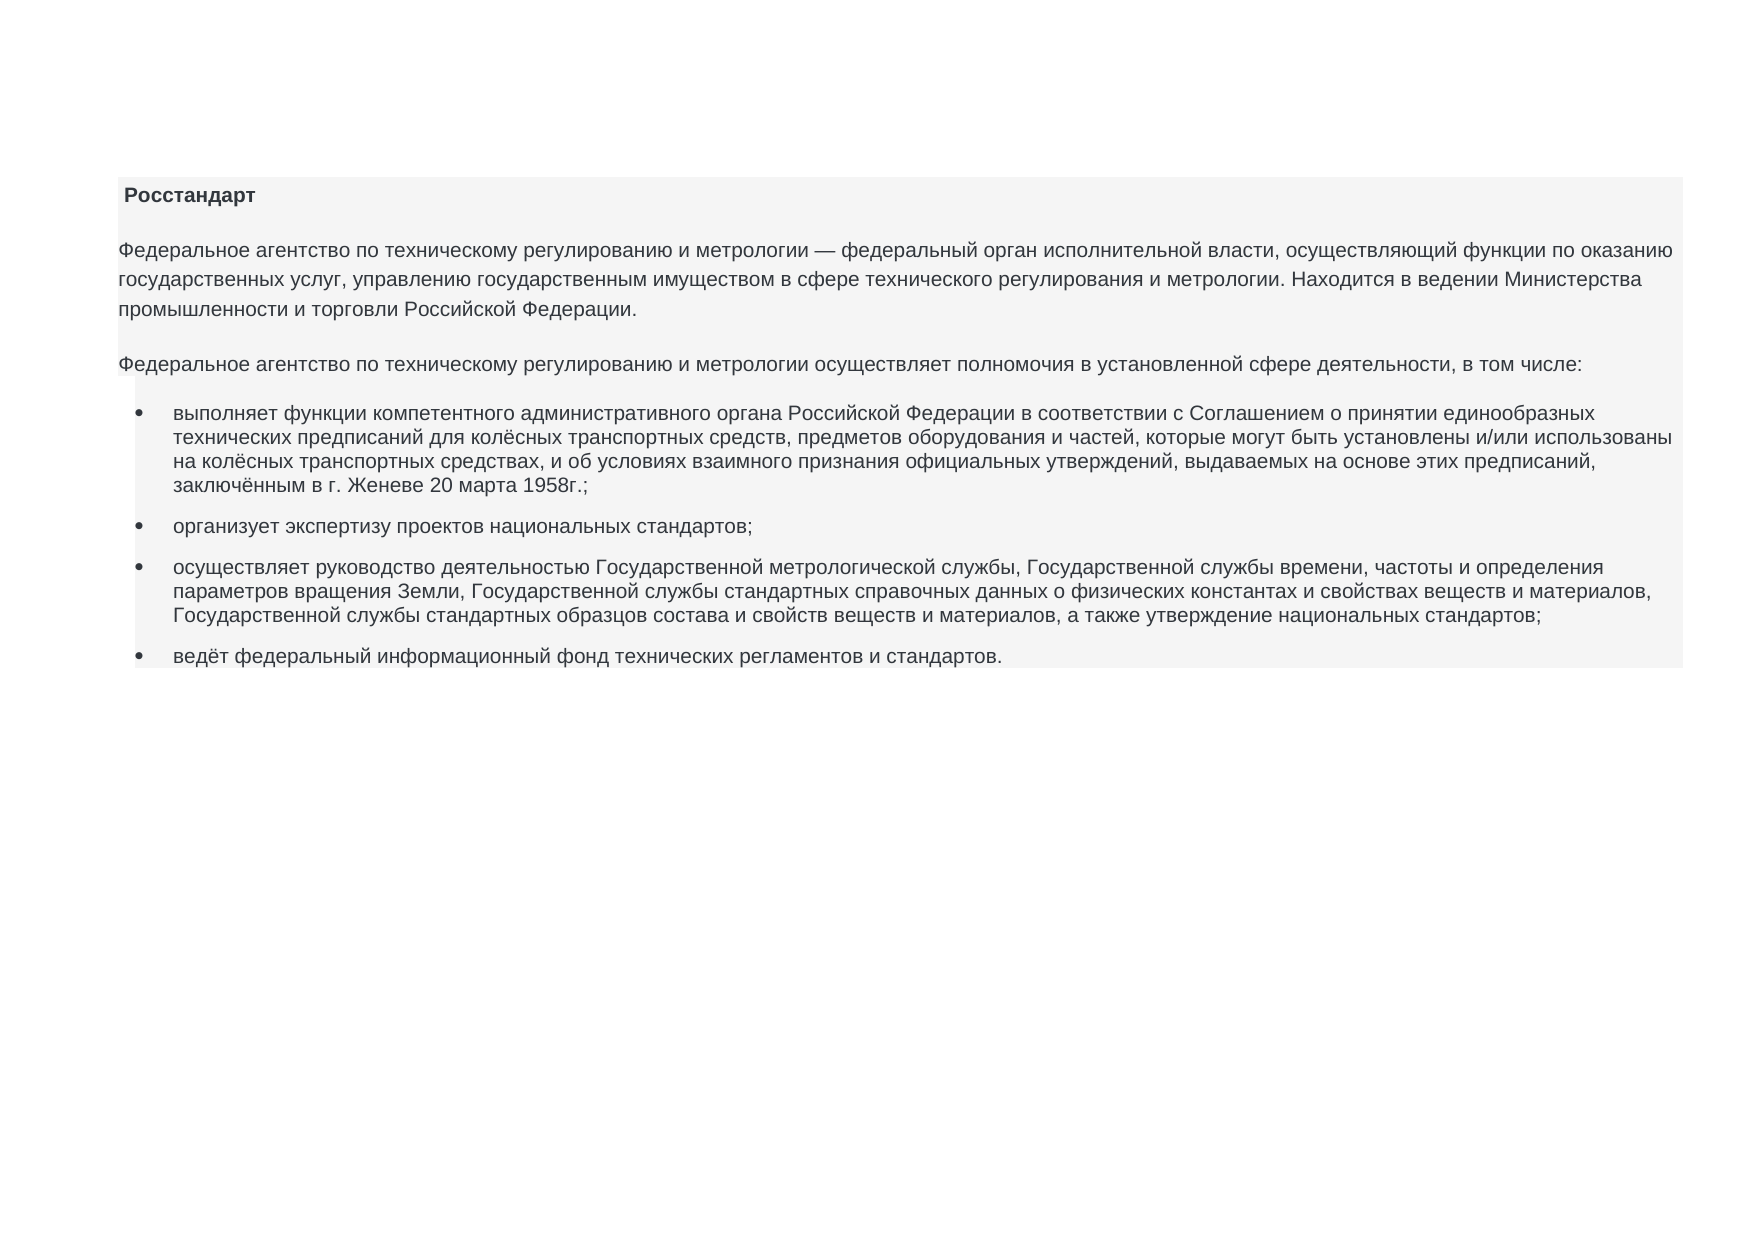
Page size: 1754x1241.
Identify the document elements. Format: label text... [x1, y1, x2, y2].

list ведёт федеральный информационный фонд технических регламентов и стандартов. [135, 644, 1683, 668]
text Росстандарт [118, 177, 1683, 207]
list организует экспертизу проектов национальных стандартов; [135, 514, 1683, 538]
text Федеральное агентство по техническому регулированию и метрологии — федеральный орган исполнительной власти, осуществляющий функции по оказанию государственных услуг, управлению государственным имуществом в сфере технического регулирования и метрологии. Находится в ведении Министерства промышленности и торговли Российской Федерации. [118, 232, 1683, 321]
list выполняет функции компетентного административного органа Российской Федерации в соответствии с Соглашением о принятии единообразных технических предписаний для колёсных транспортных средств, предметов оборудования и частей, которые могут быть установлены и/или использованы на колёсных транспортных средствах, и об условиях взаимного признания официальных утверждений, выдаваемых на основе этих предписаний, заключённым в г. Женеве 20 марта 1958г.; [135, 401, 1683, 497]
list осуществляет руководство деятельностью Государственной метрологической службы, Государственной службы времени, частоты и определения параметров вращения Земли, Государственной службы стандартных справочных данных о физических константах и свойствах веществ и материалов, Государственной службы стандартных образцов состава и свойств веществ и материалов, а также утверждение национальных стандартов; [135, 555, 1683, 627]
text Федеральное агентство по техническому регулированию и метрологии осуществляет полномочия в установленной сфере деятельности, в том числе: [118, 346, 1683, 376]
